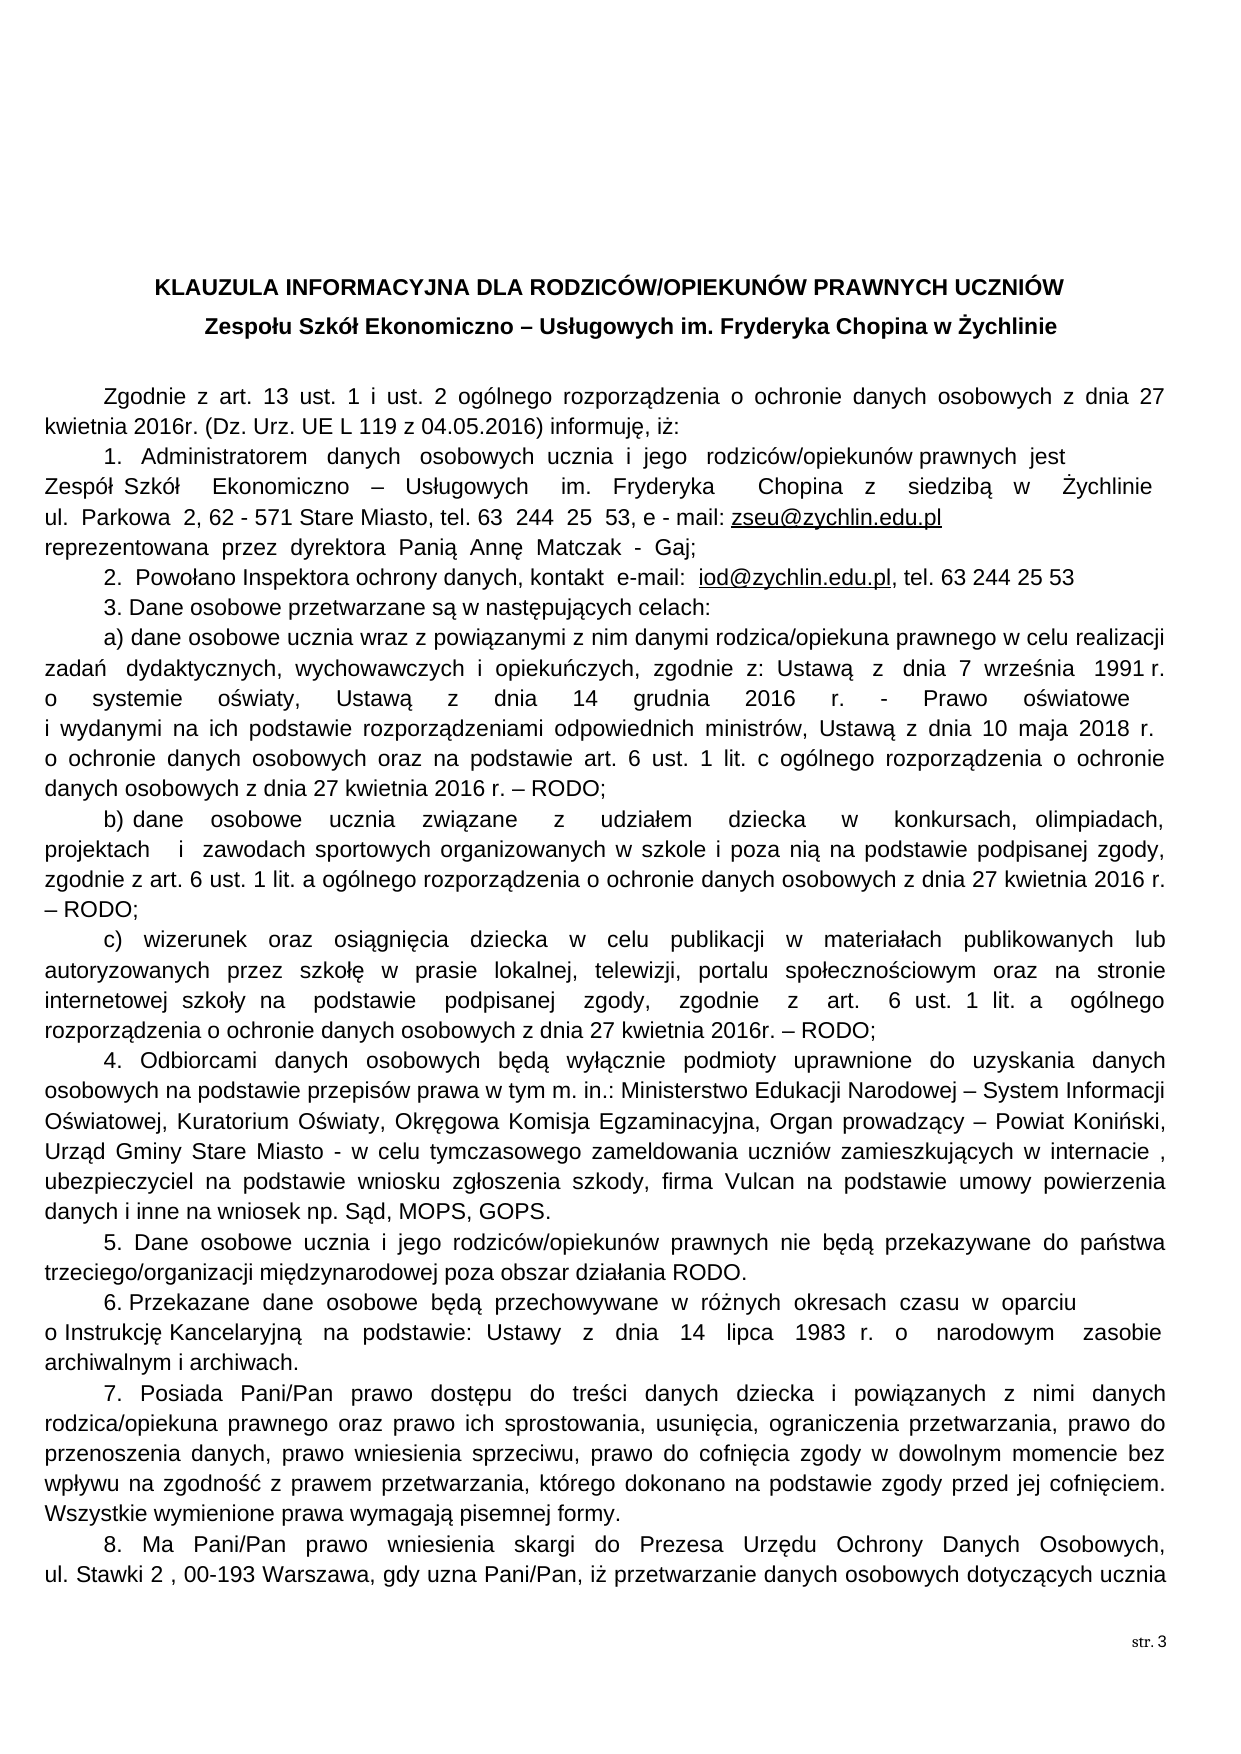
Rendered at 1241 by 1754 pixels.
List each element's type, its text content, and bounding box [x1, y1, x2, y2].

text c) wizerunek oraz osiągnięcia dziecka w celu publikacji w materiałach publikowanych lub autoryzowanych przez szkołę w prasie lokalnej, telewizji, portalu społecznościowym oraz na stronie internetowej szkoły na podstawie podpisanej zgody, zgodnie z art. 6 ust. 1 lit. a ogólnego rozporządzenia o ochronie danych osobowych z dnia 27 kwietnia 2016r. – RODO; [44, 926, 1167, 1043]
text 3. Dane osobowe przetwarzane są w następujących celach: [44, 594, 1167, 620]
text a) dane osobowe ucznia wraz z powiązanymi z nim danymi rodzica/opiekuna prawnego w celu realizacji zadań dydaktycznych, wychowawczych i opiekuńczych, zgodnie z: Ustawą z dnia 7 września 1991 r. o systemie oświaty, Ustawą z dnia 14 grudnia 2016 r. - Prawo oświatowe i wydanymi na ich podstawie rozporządzeniami odpowiednich ministrów, Ustawą z dnia 10 maja 2018 r. o ochronie danych osobowych oraz na podstawie art. 6 ust. 1 lit. c ogólnego rozporządzenia o ochronie danych osobowych z dnia 27 kwietnia 2016 r. – RODO; [44, 624, 1167, 802]
text Zgodnie z art. 13 ust. 1 i ust. 2 ogólnego rozporządzenia o ochronie danych osobowych z dnia 27 kwietnia 2016r. (Dz. Urz. UE L 119 z 04.05.2016) informuję, iż: [44, 383, 1166, 439]
text 5. Dane osobowe ucznia i jego rodziców/opiekunów prawnych nie będą przekazywane do państwa trzeciego/organizacji międzynarodowej poza obszar działania RODO. [44, 1228, 1167, 1285]
text reprezentowana przez dyrektora Panią Annę Matczak - Gaj; [44, 534, 1166, 560]
text KLAUZULA INFORMACYJNA DLA RODZICÓW/OPIEKUNÓW PRAWNYCH UCZNIÓW Zespołu Szkół Ekonomiczno – Usługowych im. Fryderyka Chopina w Żychlinie [44, 273, 1167, 339]
text Zespół Szkół Ekonomiczno – Usługowych im. Fryderyka Chopina z siedzibą w Żychlinie ul. Parkowa 2, 62 - 571 Stare Miasto, tel. 63 244 25 53, e - mail: zseu@zychlin.edu.pl [44, 473, 1166, 530]
text b) dane osobowe ucznia związane z udziałem dziecka w konkursach, olimpiadach, projektach i zawodach sportowych organizowanych w szkole i poza nią na podstawie podpisanej zgody, zgodnie z art. 6 ust. 1 lit. a ogólnego rozporządzenia o ochronie danych osobowych z dnia 27 kwietnia 2016 r. – RODO; [44, 806, 1167, 922]
text 4. Odbiorcami danych osobowych będą wyłącznie podmioty uprawnione do uzyskania danych osobowych na podstawie przepisów prawa w tym m. in.: Ministerstwo Edukacji Narodowej – System Informacji Oświatowej, Kuratorium Oświaty, Okręgowa Komisja Egzaminacyjna, Organ prowadzący – Powiat Koniński, Urząd Gminy Stare Miasto - w celu tymczasowego zameldowania uczniów zamieszkujących w internacie , ubezpieczyciel na podstawie wniosku zgłoszenia szkody, firma Vulcan na podstawie umowy powierzenia danych i inne na wniosek np. Sąd, MOPS, GOPS. [44, 1047, 1167, 1224]
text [44, 1531, 1167, 1587]
list Administratorem danych osobowych ucznia i jego rodziców/opiekunów prawnych jest [103, 443, 1166, 469]
text 2. Powołano Inspektora ochrony danych, kontakt e-mail: iod@zychlin.edu.pl, tel. 63 244 25 53 [44, 564, 1167, 590]
text o Instrukcję Kancelaryjną na podstawie: Ustawy z dnia 14 lipca 1983 r. o narodowym zasobie archiwalnym i archiwach. [44, 1319, 1167, 1376]
text 6. Przekazane dane osobowe będą przechowywane w różnych okresach czasu w oparciu [44, 1289, 1167, 1315]
text 7. Posiada Pani/Pan prawo dostępu do treści danych dziecka i powiązanych z nimi danych rodzica/opiekuna prawnego oraz prawo ich sprostowania, usunięcia, ograniczenia przetwarzania, prawo do przenoszenia danych, prawo wniesienia sprzeciwu, prawo do cofnięcia zgody w dowolnym momencie bez wpływu na zgodność z prawem przetwarzania, którego dokonano na podstawie zgody przed jej cofnięciem. Wszystkie wymienione prawa wymagają pisemnej formy. [44, 1379, 1167, 1527]
